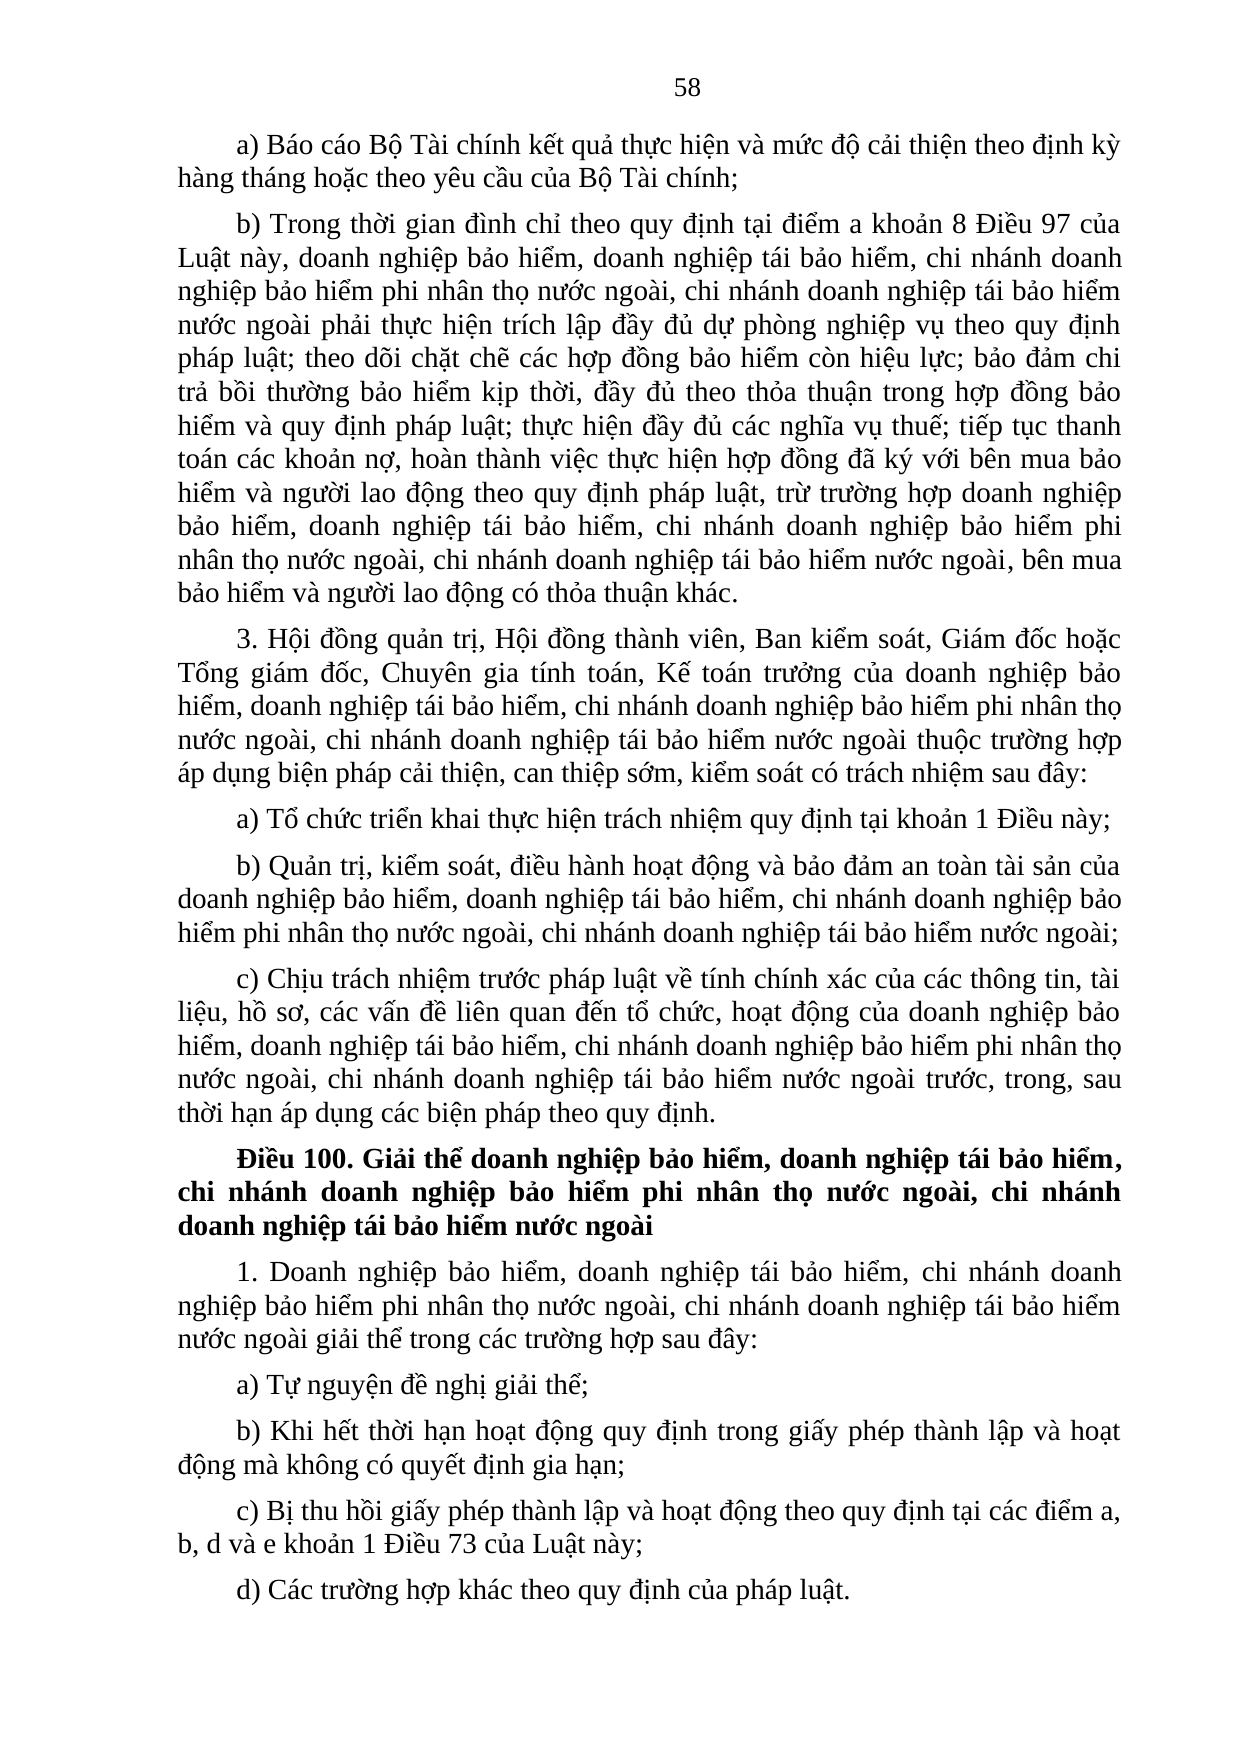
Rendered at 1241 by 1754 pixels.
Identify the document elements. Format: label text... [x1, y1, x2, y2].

text b) Trong thời gian đình chỉ theo quy định tại điểm a khoản 8 Điều 97 của Luật này, doanh nghiệp bảo hiểm, doanh nghiệp tái bảo hiểm, chi nhánh doanh nghiệp bảo hiểm phi nhân thọ nước ngoài, chi nhánh doanh nghiệp tái bảo hiểm nước ngoài phải thực hiện trích lập đầy đủ dự phòng nghiệp vụ theo quy định pháp luật; theo dõi chặt chẽ các hợp đồng bảo hiểm còn hiệu lực; bảo đảm chi trả bồi thường bảo hiểm kịp thời, đầy đủ theo thỏa thuận trong hợp đồng bảo hiểm và quy định pháp luật; thực hiện đầy đủ các nghĩa vụ thuế; tiếp tục thanh toán các khoản nợ, hoàn thành việc thực hiện hợp đồng đã ký với bên mua bảo hiểm và người lao động theo quy định pháp luật, trừ trường hợp doanh nghiệp bảo hiểm, doanh nghiệp tái bảo hiểm, chi nhánh doanh nghiệp bảo hiểm phi nhân thọ nước ngoài, chi nhánh doanh nghiệp tái bảo hiểm nước ngoài, bên mua bảo hiểm và người lao động có thỏa thuận khác. [177, 206, 1122, 609]
text b) Khi hết thời hạn hoạt động quy định trong giấy phép thành lập và hoạt động mà không có quyết định gia hạn; [177, 1413, 1122, 1480]
text d) Các trường hợp khác theo quy định của pháp luật. [177, 1572, 1122, 1606]
text c) Chịu trách nhiệm trước pháp luật về tính chính xác của các thông tin, tài liệu, hồ sơ, các vấn đề liên quan đến tổ chức, hoạt động của doanh nghiệp bảo hiểm, doanh nghiệp tái bảo hiểm, chi nhánh doanh nghiệp bảo hiểm phi nhân thọ nước ngoài, chi nhánh doanh nghiệp tái bảo hiểm nước ngoài trước, trong, sau thời hạn áp dụng các biện pháp theo quy định. [177, 961, 1122, 1128]
text 1. Doanh nghiệp bảo hiểm, doanh nghiệp tái bảo hiểm, chi nhánh doanh nghiệp bảo hiểm phi nhân thọ nước ngoài, chi nhánh doanh nghiệp tái bảo hiểm nước ngoài giải thể trong các trường hợp sau đây: [177, 1254, 1122, 1355]
subtitle Điều 100. Giải thể doanh nghiệp bảo hiểm, doanh nghiệp tái bảo hiểm, chi nhánh doanh nghiệp bảo hiểm phi nhân thọ nước ngoài, chi nhánh doanh nghiệp tái bảo hiểm nước ngoài [177, 1141, 1122, 1242]
text c) Bị thu hồi giấy phép thành lập và hoạt động theo quy định tại các điểm a, b, d và e khoản 1 Điều 73 của Luật này; [177, 1493, 1122, 1560]
text b) Quản trị, kiểm soát, điều hành hoạt động và bảo đảm an toàn tài sản của doanh nghiệp bảo hiểm, doanh nghiệp tái bảo hiểm, chi nhánh doanh nghiệp bảo hiểm phi nhân thọ nước ngoài, chi nhánh doanh nghiệp tái bảo hiểm nước ngoài; [177, 848, 1122, 948]
text 3. Hội đồng quản trị, Hội đồng thành viên, Ban kiểm soát, Giám đốc hoặc Tổng giám đốc, Chuyên gia tính toán, Kế toán trưởng của doanh nghiệp bảo hiểm, doanh nghiệp tái bảo hiểm, chi nhánh doanh nghiệp bảo hiểm phi nhân thọ nước ngoài, chi nhánh doanh nghiệp tái bảo hiểm nước ngoài thuộc trường hợp áp dụng biện pháp cải thiện, can thiệp sớm, kiểm soát có trách nhiệm sau đây: [177, 621, 1122, 789]
text a) Tổ chức triển khai thực hiện trách nhiệm quy định tại khoản 1 Điều này; [177, 802, 1122, 835]
text a) Tự nguyện đề nghị giải thể; [177, 1367, 1122, 1401]
text a) Báo cáo Bộ Tài chính kết quả thực hiện và mức độ cải thiện theo định kỳ hàng tháng hoặc theo yêu cầu của Bộ Tài chính; [177, 127, 1122, 194]
